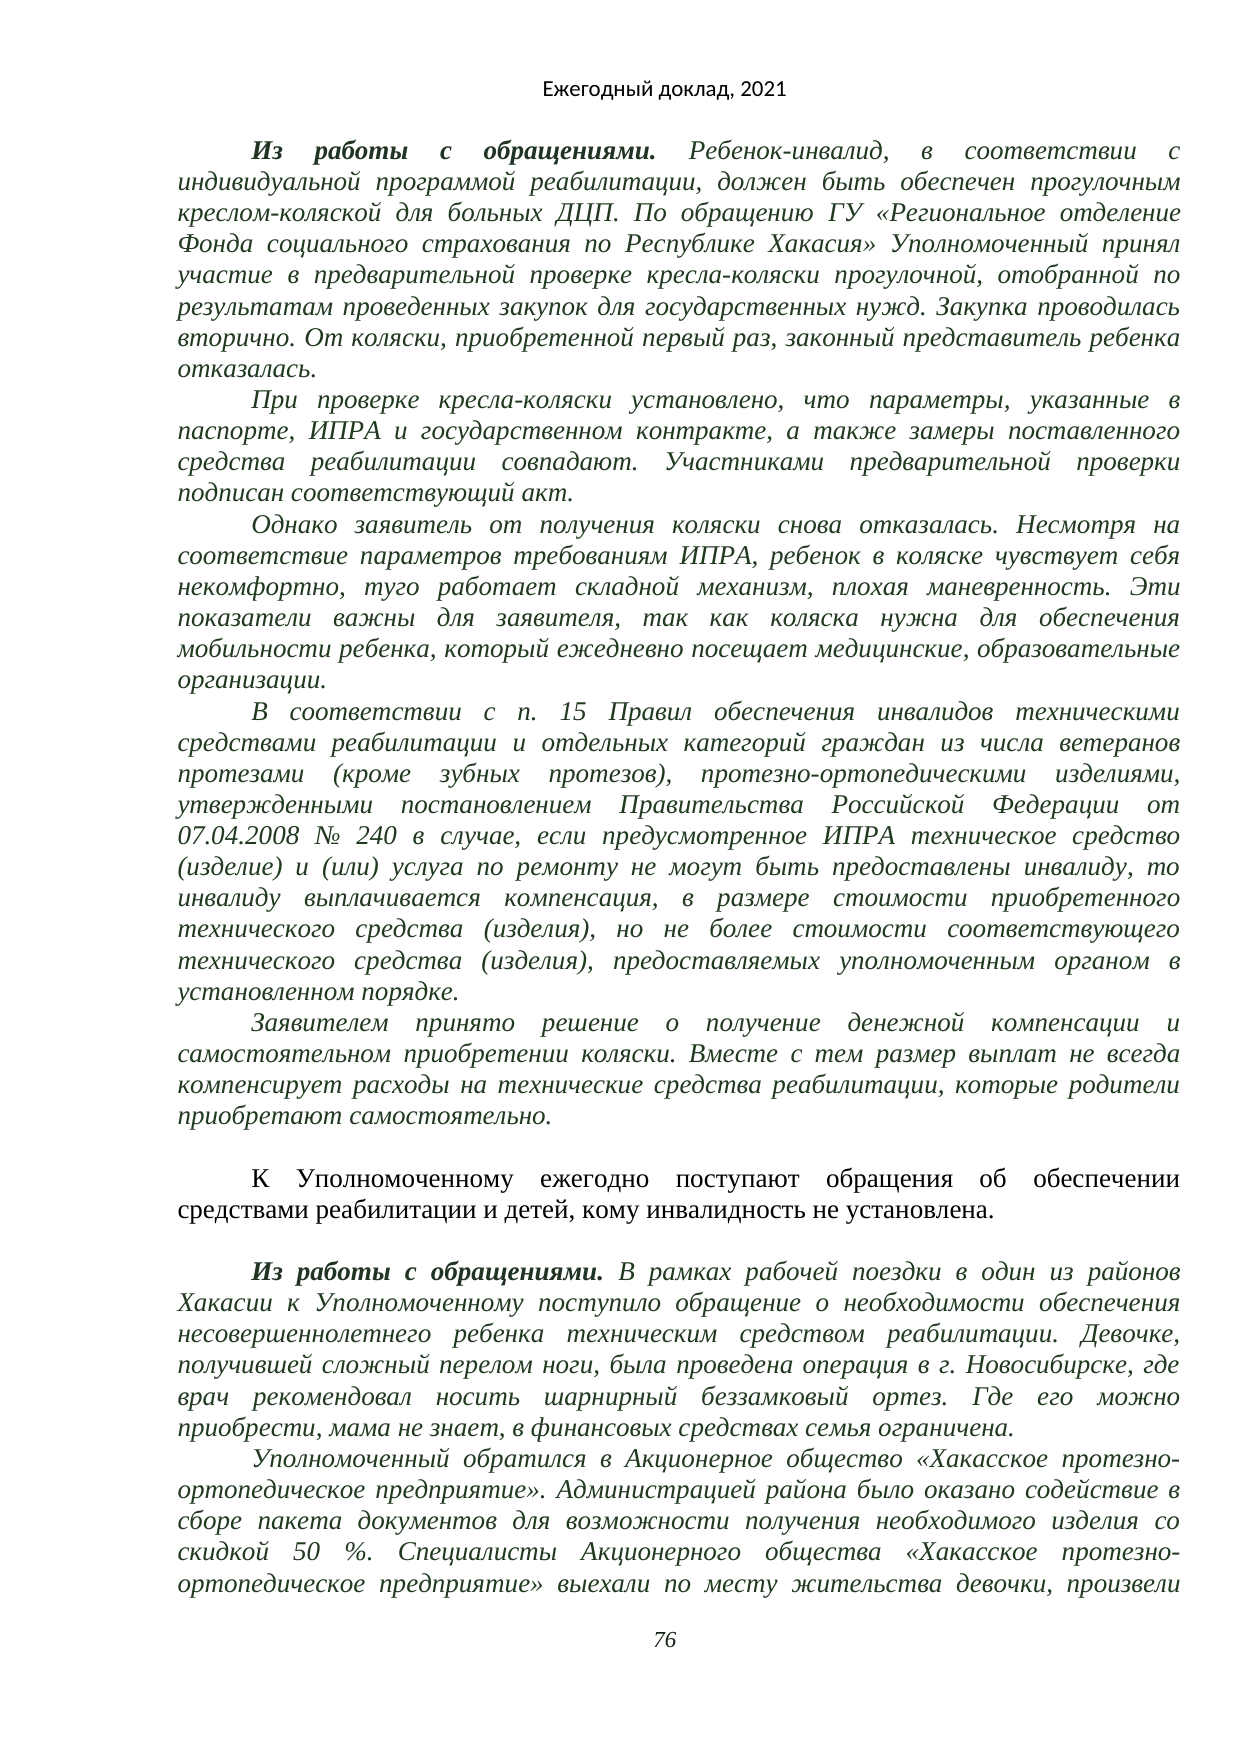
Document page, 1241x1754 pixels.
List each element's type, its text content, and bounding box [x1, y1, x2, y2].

text Заявителем принято решение о получение денежной компенсации и самостоятельном приобретении коляски. Вместе с тем размер выплат не всегда компенсирует расходы на технические средства реабилитации, которые родители приобретают самостоятельно. [177, 1006, 1181, 1131]
text При проверке кресла-коляски установлено, что параметры, указанные в паспорте, ИПРА и государственном контракте, а также замеры поставленного средства реабилитации совпадают. Участниками предварительной проверки подписан соответствующий акт. [177, 383, 1181, 508]
text К Уполномоченному ежегодно поступают обращения об обеспечении средствами реабилитации и детей, кому инвалидность не установлена. [177, 1162, 1181, 1224]
text Однако заявитель от получения коляски снова отказалась. Несмотря на соответствие параметров требованиям ИПРА, ребенок в коляске чувствует себя некомфортно, туго работает складной механизм, плохая маневренность. Эти показатели важны для заявителя, так как коляска нужна для обеспечения мобильности ребенка, который ежедневно посещает медицинские, образовательные организации. [177, 508, 1181, 694]
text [177, 1442, 1181, 1598]
text Из работы с обращениями. Ребенок-инвалид, в соответствии с индивидуальной программой реабилитации, должен быть обеспечен прогулочным креслом-коляской для больных ДЦП. По обращению ГУ «Региональное отделение Фонда социального страхования по Республике Хакасия» Уполномоченный принял участие в предварительной проверке кресла-коляски прогулочной, отобранной по результатам проведенных закупок для государственных нужд. Закупка проводилась вторично. От коляски, приобретенной первый раз, законный представитель ребенка отказалась. [177, 134, 1181, 383]
text В соответствии с п. 15 Правил обеспечения инвалидов техническими средствами реабилитации и отдельных категорий граждан из числа ветеранов протезами (кроме зубных протезов), протезно-ортопедическими изделиями, утвержденными постановлением Правительства Российской Федерации от 07.04.2008 № 240 в случае, если предусмотренное ИПРА техническое средство (изделие) и (или) услуга по ремонту не могут быть предоставлены инвалиду, то инвалиду выплачивается компенсация, в размере стоимости приобретенного технического средства (изделия), но не более стоимости соответствующего технического средства (изделия), предоставляемых уполномоченным органом в установленном порядке. [177, 694, 1181, 1006]
text Из работы с обращениями. В рамках рабочей поездки в один из районов Хакасии к Уполномоченному поступило обращение о необходимости обеспечения несовершеннолетнего ребенка техническим средством реабилитации. Девочке, получившей сложный перелом ноги, была проведена операция в г. Новосибирске, где врач рекомендовал носить шарнирный беззамковый ортез. Где его можно приобрести, мама не знает, в финансовых средствах семья ограничена. [177, 1255, 1181, 1442]
